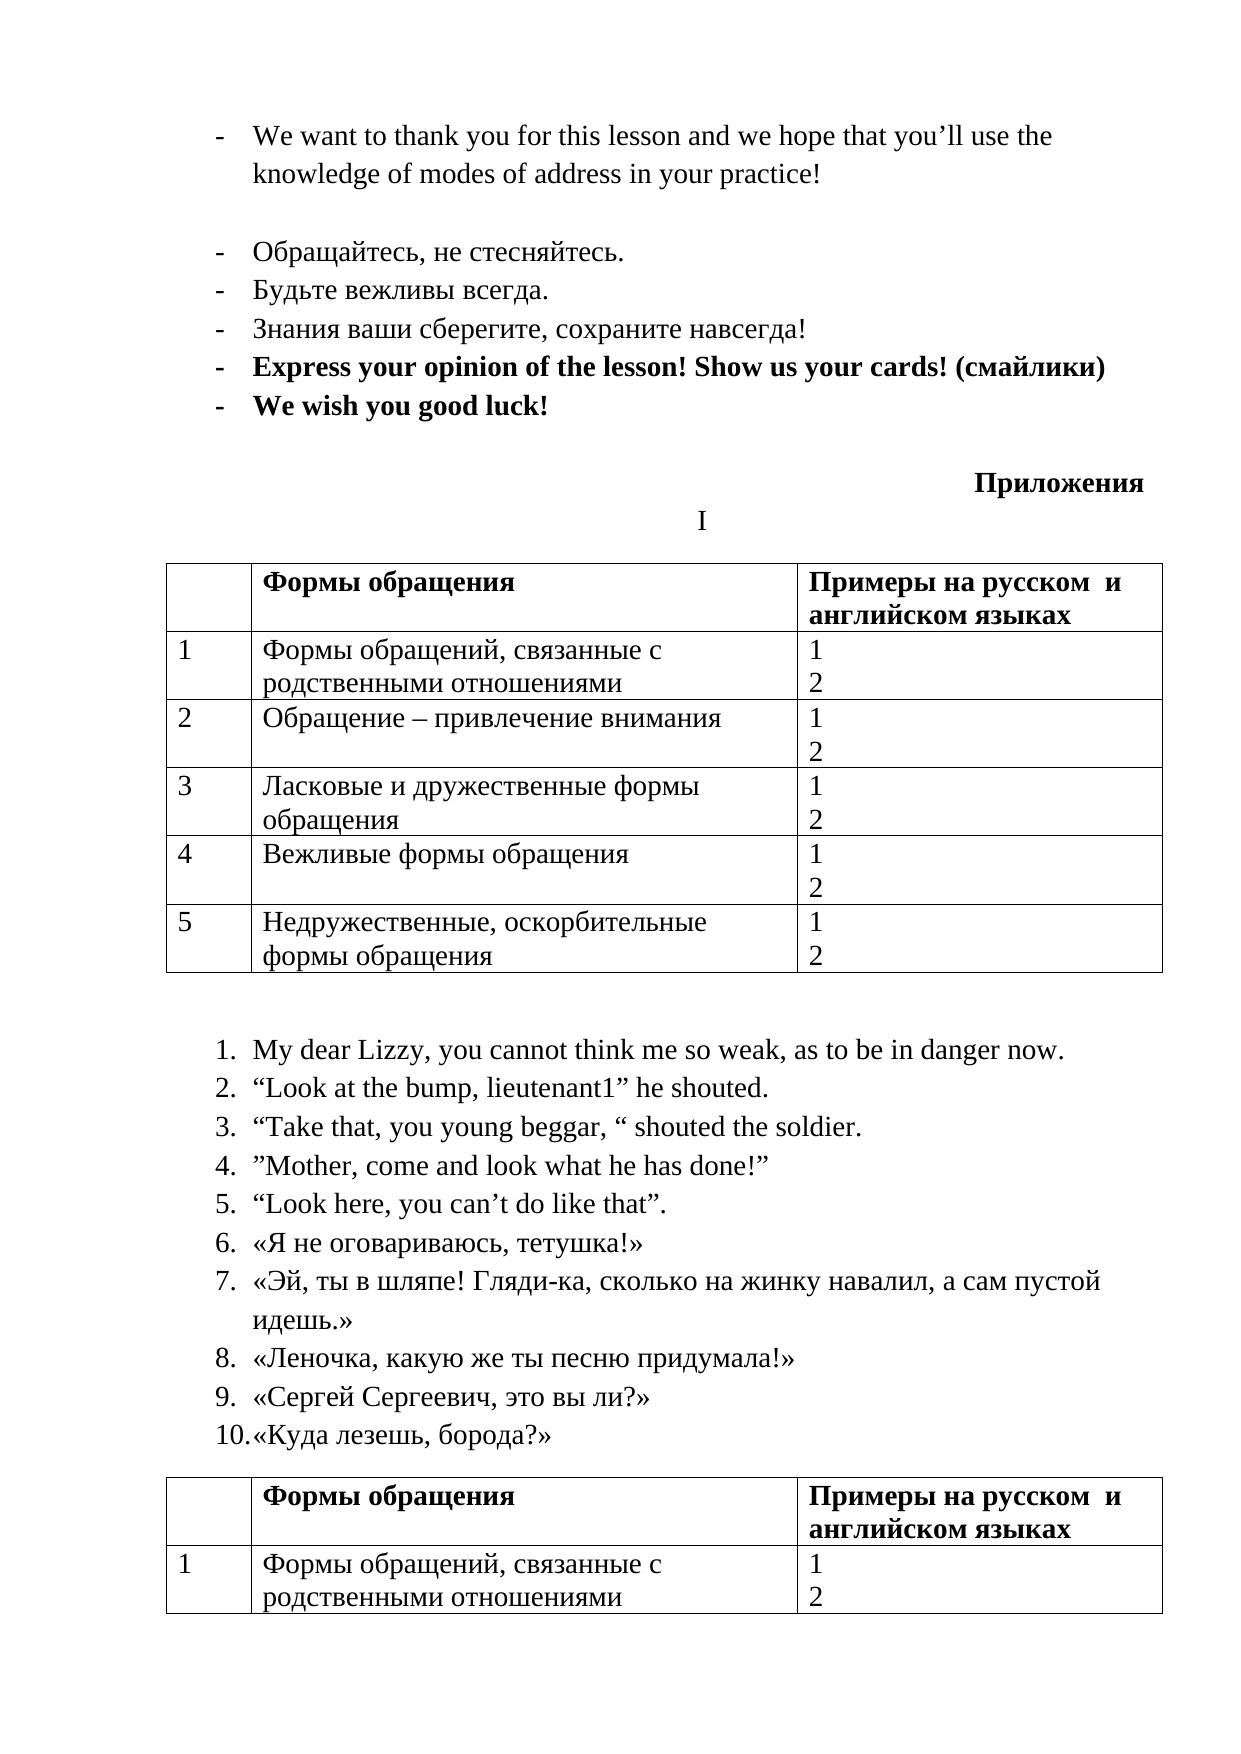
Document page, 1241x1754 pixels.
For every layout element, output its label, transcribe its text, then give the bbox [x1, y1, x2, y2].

list «Куда лезешь, борода?» [215, 1417, 1152, 1451]
table_cell Формы обращений, связанные с родственными отношениями [252, 1546, 797, 1613]
list “Take that, you young beggar, “ shouted the soldier. [215, 1109, 1152, 1143]
list We want to thank you for this lesson and we hope that you’ll use the knowledge of modes of address in your practice! [215, 118, 1152, 190]
table_cell 1 2 [798, 768, 1162, 835]
table_cell 1 2 [798, 836, 1162, 903]
table_header [167, 564, 251, 631]
table_cell Обращение – привлечение внимания [252, 700, 797, 767]
list Знания ваши сберегите, сохраните навсегда! [215, 311, 1152, 344]
table_cell 2 [167, 700, 251, 767]
list My dear Lizzy, you cannot think me so weak, as to be in danger now. [215, 1032, 1152, 1066]
list «Леночка, какую же ты песню придумала!» [215, 1340, 1152, 1374]
list I [252, 503, 1152, 537]
list “Look at the bump, lieutenant1” he shouted. [215, 1071, 1152, 1104]
table_cell Вежливые формы обращения [252, 836, 797, 903]
list «Я не оговариваюсь, тетушка!» [215, 1225, 1152, 1258]
table_cell Формы обращений, связанные с родственными отношениями [252, 632, 797, 699]
table_header Формы обращения [252, 564, 797, 631]
list «Эй, ты в шляпе! Гляди-ка, сколько на жинку навалил, а сам пустой идешь.» [215, 1263, 1152, 1335]
list Обращайтесь, не стесняйтесь. [215, 234, 1152, 267]
table_cell 3 [167, 768, 251, 835]
table_cell 5 [167, 905, 251, 972]
list Приложения [252, 465, 1152, 498]
table_header [167, 1478, 251, 1545]
table_cell 1 2 [798, 1546, 1162, 1613]
list ”Mother, come and look what he has done!” [215, 1148, 1152, 1181]
table_header Примеры на русском и английском языках [798, 1478, 1162, 1545]
table_cell 1 2 [798, 632, 1162, 699]
list «Сергей Сергеевич, это вы ли?» [215, 1379, 1152, 1412]
table_cell Ласковые и дружественные формы обращения [252, 768, 797, 835]
table_cell Недружественные, оскорбительные формы обращения [252, 905, 797, 972]
table_cell 1 2 [798, 905, 1162, 972]
table_cell 4 [167, 836, 251, 903]
list “Look here, you can’t do like that”. [215, 1186, 1152, 1220]
list Будьте вежливы всегда. [215, 272, 1152, 306]
table_header Формы обращения [252, 1478, 797, 1545]
table_cell 1 [167, 632, 251, 699]
table_cell 1 [167, 1546, 251, 1613]
list Express your opinion of the lesson! Show us your cards! (смайлики) [215, 349, 1152, 383]
table_header Примеры на русском и английском языках [798, 564, 1162, 631]
table_cell 1 2 [798, 700, 1162, 767]
list We wish you good luck! [215, 388, 1152, 421]
